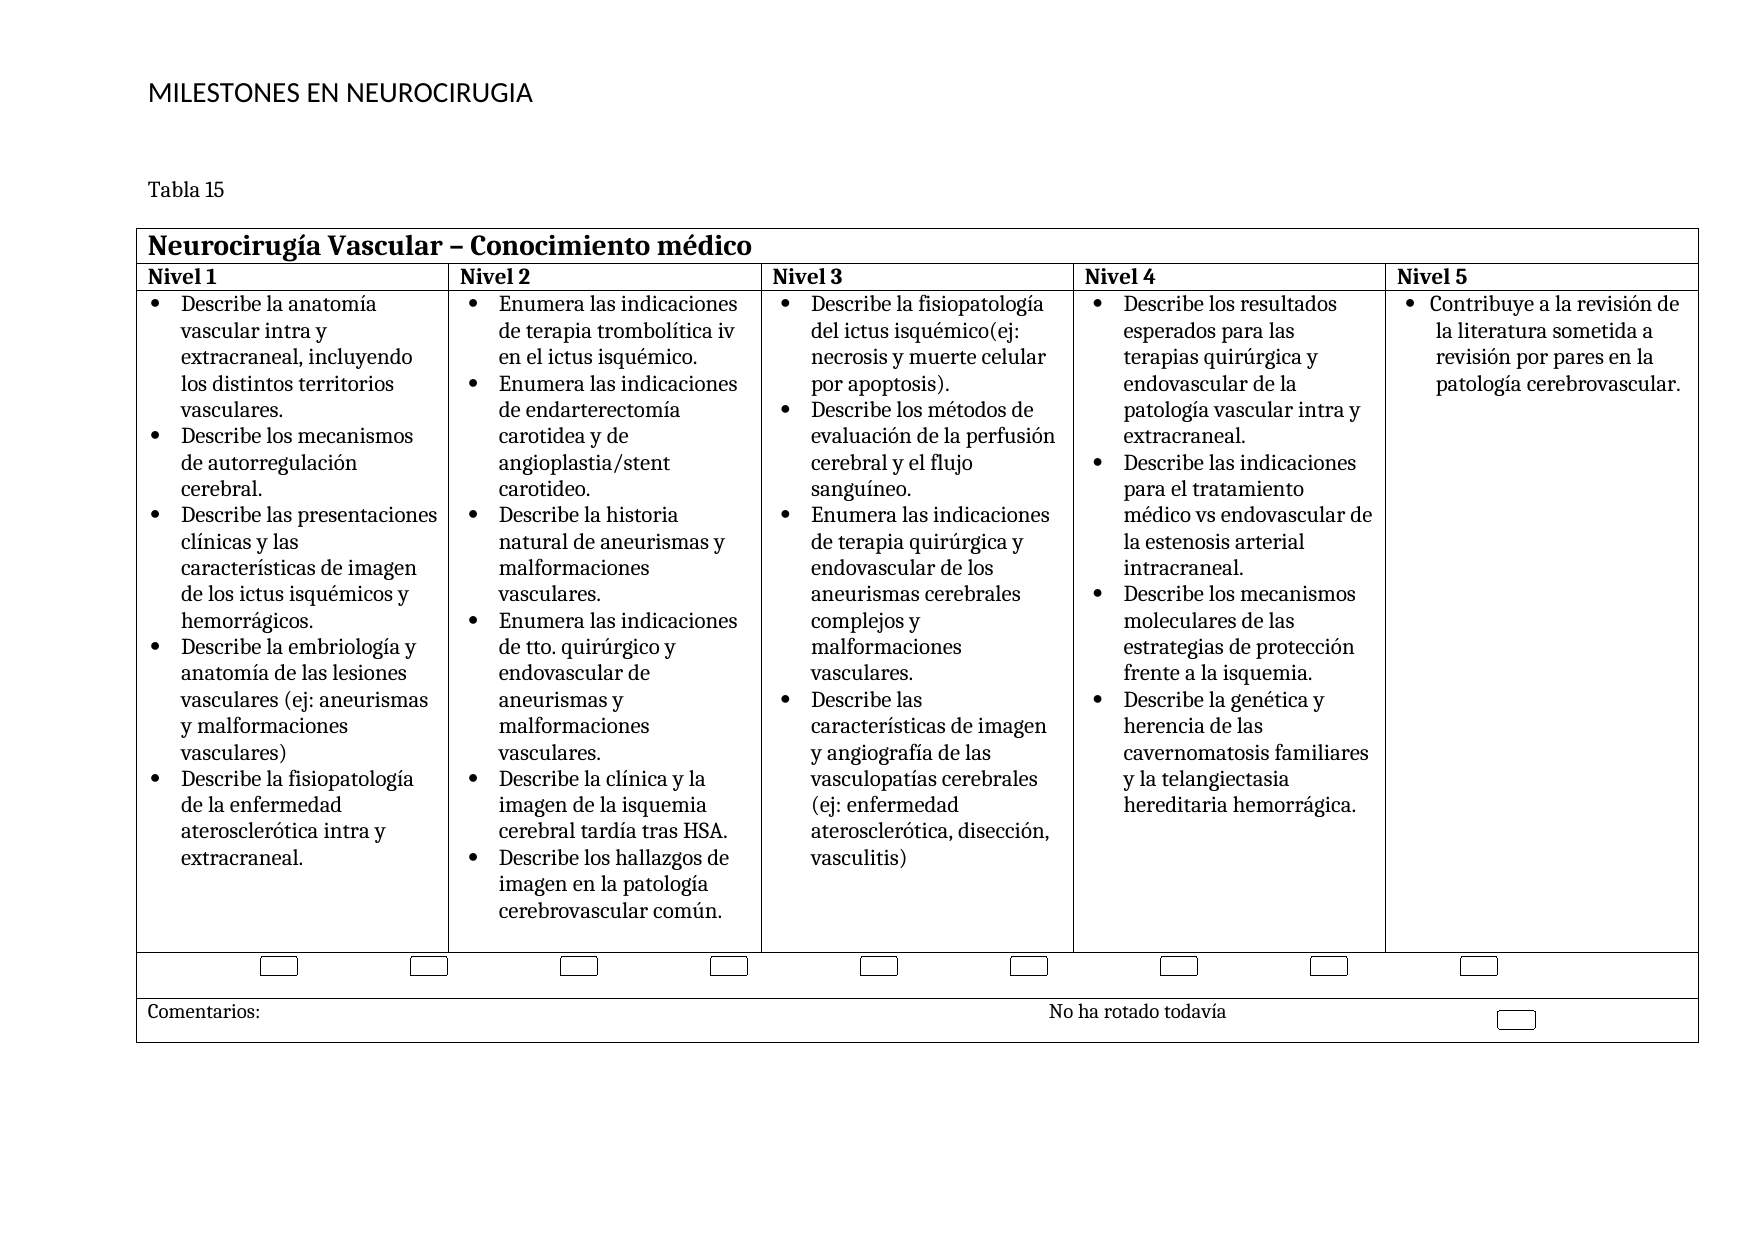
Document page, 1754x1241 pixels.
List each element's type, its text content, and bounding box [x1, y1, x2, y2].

table_cell Nivel 1 [137, 264, 448, 290]
table_cell Nivel 2 [449, 264, 761, 290]
table_cell Comentarios: No ha rotado todavía [137, 999, 1698, 1042]
table_header Neurocirugía Vascular – Conocimiento médico [137, 229, 1698, 263]
table_cell Nivel 3 [762, 264, 1073, 290]
table_cell Describe los resultados esperados para las terapias quirúrgica y endovascular de la patología vascular intra y extracraneal. Describe las indicaciones para el tratamiento médico vs endovascular de la estenosis arterial intracraneal. Describe los mecanismos moleculares de las estrategias de protección frente a la isquemia. Describe la genética y herencia de las cavernomatosis familiares y la telangiectasia hereditaria hemorrágica. [1074, 291, 1385, 952]
table_cell Nivel 4 [1074, 264, 1385, 290]
table_cell Contribuye a la revisión de la literatura sometida a revisión por pares en la patología cerebrovascular. [1386, 291, 1698, 952]
table_cell Enumera las indicaciones de terapia trombolítica iv en el ictus isquémico. Enumera las indicaciones de endarterectomía carotidea y de angioplastia/stent carotideo. Describe la historia natural de aneurismas y malformaciones vasculares. Enumera las indicaciones de tto. quirúrgico y endovascular de aneurismas y malformaciones vasculares. Describe la clínica y la imagen de la isquemia cerebral tardía tras HSA. Describe los hallazgos de imagen en la patología cerebrovascular común. [449, 291, 761, 952]
table_cell Describe la anatomía vascular intra y extracraneal, incluyendo los distintos territorios vasculares. Describe los mecanismos de autorregulación cerebral. Describe las presentaciones clínicas y las características de imagen de los ictus isquémicos y hemorrágicos. Describe la embriología y anatomía de las lesiones vasculares (ej: aneurismas y malformaciones vasculares) Describe la fisiopatología de la enfermedad aterosclerótica intra y extracraneal. [137, 291, 448, 952]
text Tabla 15 [148, 177, 1606, 203]
table_cell [137, 953, 1698, 998]
table_cell Describe la fisiopatología del ictus isquémico(ej: necrosis y muerte celular por apoptosis). Describe los métodos de evaluación de la perfusión cerebral y el flujo sanguíneo. Enumera las indicaciones de terapia quirúrgica y endovascular de los aneurismas cerebrales complejos y malformaciones vasculares. Describe las características de imagen y angiografía de las vasculopatías cerebrales (ej: enfermedad aterosclerótica, disección, vasculitis) [762, 291, 1073, 952]
table_cell Nivel 5 [1386, 264, 1698, 290]
